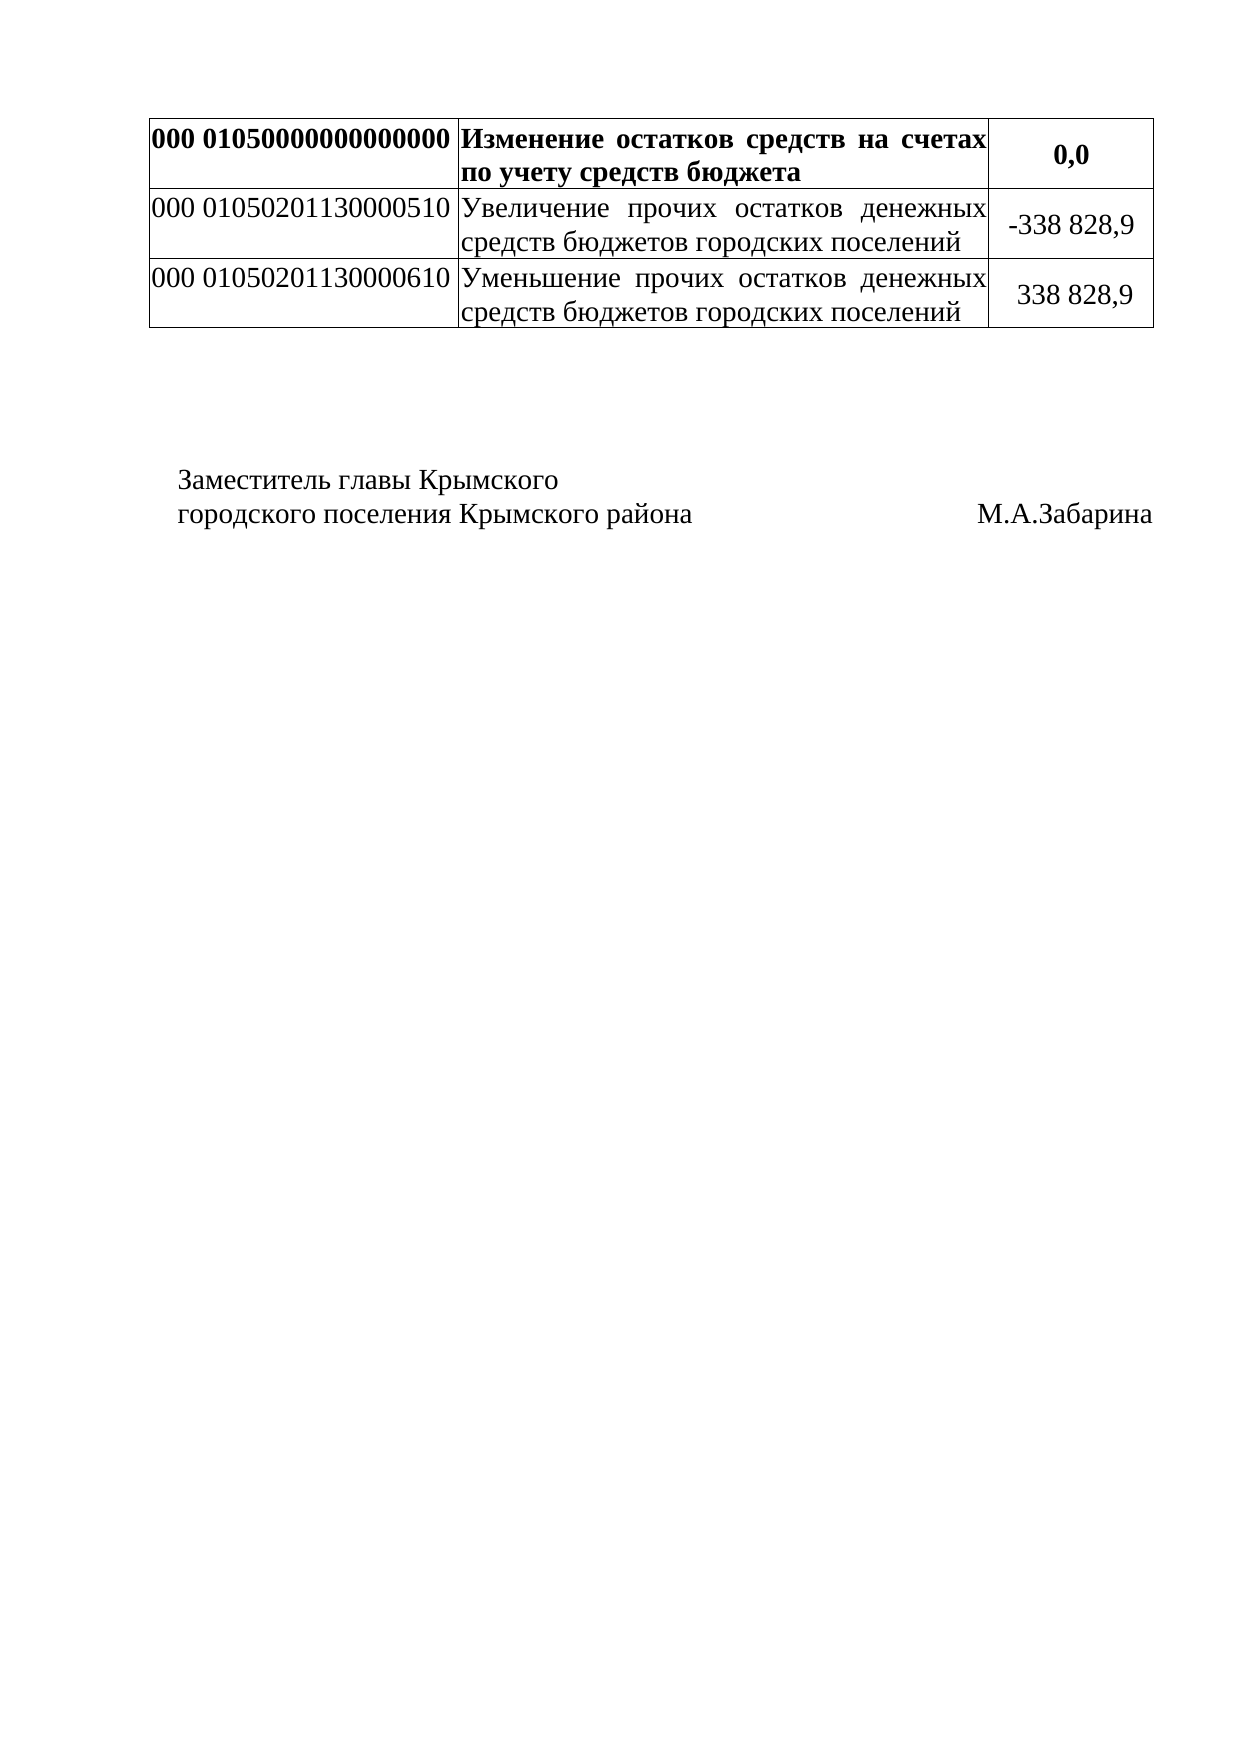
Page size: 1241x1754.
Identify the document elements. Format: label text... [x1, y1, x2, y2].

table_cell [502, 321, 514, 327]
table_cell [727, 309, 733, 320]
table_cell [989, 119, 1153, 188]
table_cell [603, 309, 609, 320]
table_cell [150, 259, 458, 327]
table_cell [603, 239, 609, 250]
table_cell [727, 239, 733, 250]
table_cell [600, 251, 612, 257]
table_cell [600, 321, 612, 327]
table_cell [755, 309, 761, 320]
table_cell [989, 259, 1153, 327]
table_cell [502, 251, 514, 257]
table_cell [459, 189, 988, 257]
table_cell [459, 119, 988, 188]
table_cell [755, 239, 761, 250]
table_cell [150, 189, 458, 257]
text городского поселения Крымского района М.А.Забарина [177, 496, 1181, 529]
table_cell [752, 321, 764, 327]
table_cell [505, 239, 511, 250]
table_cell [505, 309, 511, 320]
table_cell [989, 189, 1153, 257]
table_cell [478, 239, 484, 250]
text Заместитель главы Крымского [177, 462, 1181, 496]
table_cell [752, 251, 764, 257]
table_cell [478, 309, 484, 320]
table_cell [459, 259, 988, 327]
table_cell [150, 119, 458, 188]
